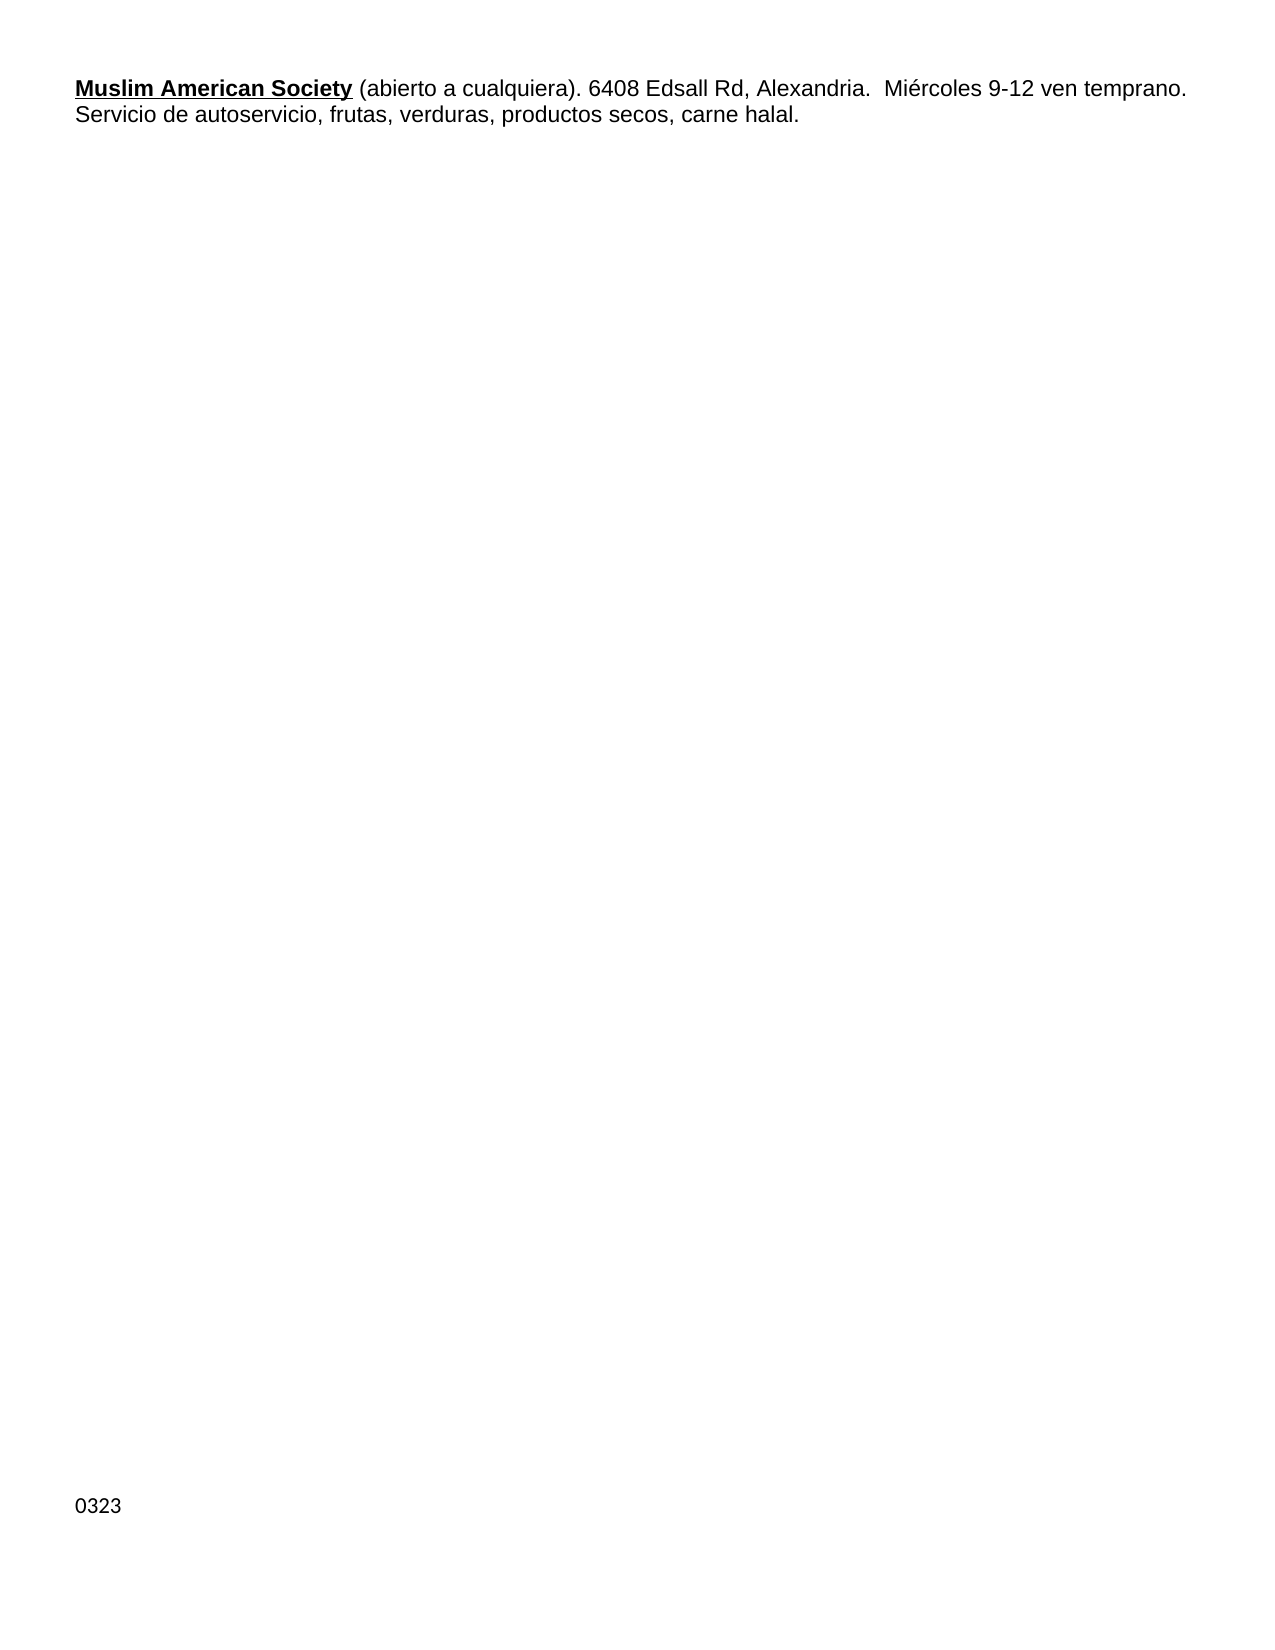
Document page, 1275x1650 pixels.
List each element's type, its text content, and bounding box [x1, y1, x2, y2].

text Muslim American Society (abierto a cualquiera). 6408 Edsall Rd, Alexandria. Miércoles 9-12 ven temprano. Servicio de autoservicio, frutas, verduras, productos secos, carne halal. [75, 75, 1200, 128]
